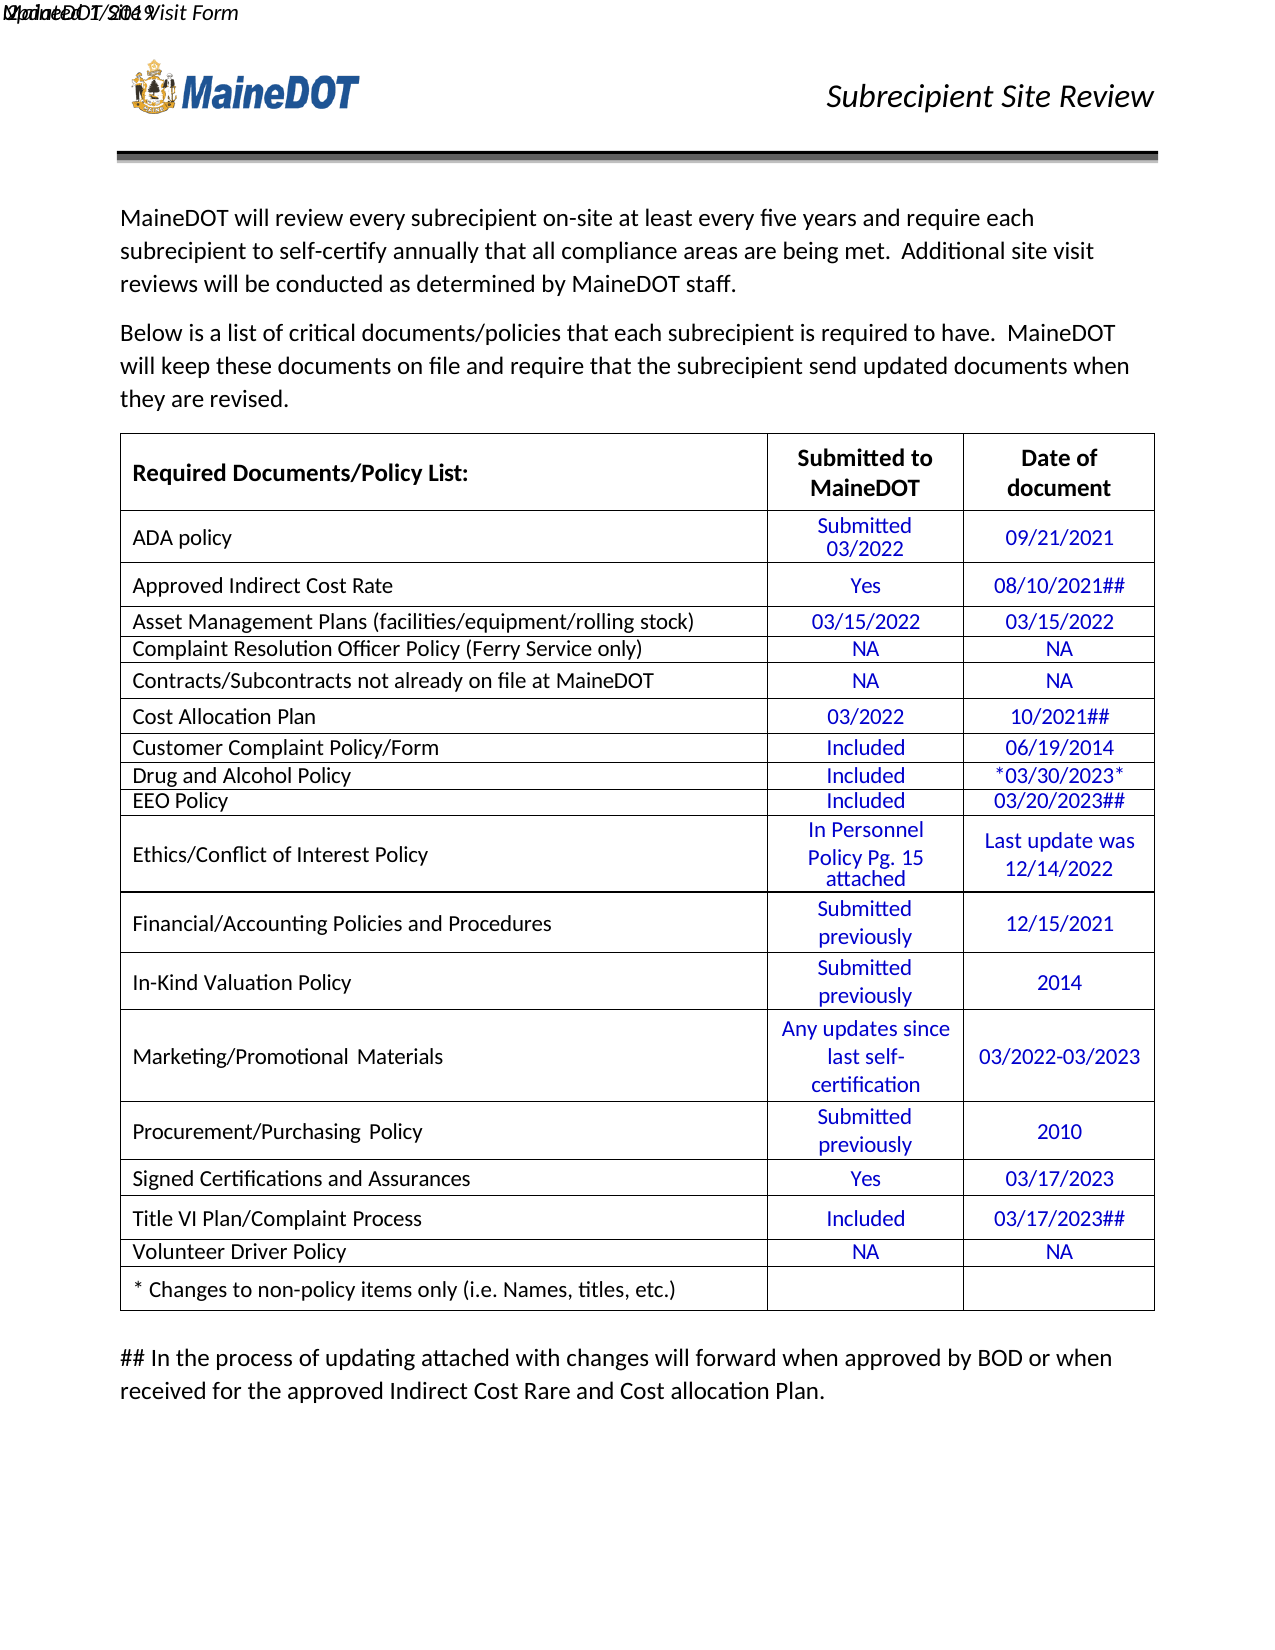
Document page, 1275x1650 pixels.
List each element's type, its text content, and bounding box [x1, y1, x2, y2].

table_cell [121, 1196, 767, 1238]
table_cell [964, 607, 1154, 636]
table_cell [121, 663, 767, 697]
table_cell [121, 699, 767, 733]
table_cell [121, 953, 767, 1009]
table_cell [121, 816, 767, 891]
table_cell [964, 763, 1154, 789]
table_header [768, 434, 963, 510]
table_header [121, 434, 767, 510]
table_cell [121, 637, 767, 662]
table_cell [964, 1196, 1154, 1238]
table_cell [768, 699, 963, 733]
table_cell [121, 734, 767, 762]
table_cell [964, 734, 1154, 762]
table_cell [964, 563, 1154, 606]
text Below is a list of critical documents/policies that each subrecipient is required to have. MaineDOT will keep these documents on file and require that the subrecipient send updated documents when they are revised. [120, 317, 1149, 414]
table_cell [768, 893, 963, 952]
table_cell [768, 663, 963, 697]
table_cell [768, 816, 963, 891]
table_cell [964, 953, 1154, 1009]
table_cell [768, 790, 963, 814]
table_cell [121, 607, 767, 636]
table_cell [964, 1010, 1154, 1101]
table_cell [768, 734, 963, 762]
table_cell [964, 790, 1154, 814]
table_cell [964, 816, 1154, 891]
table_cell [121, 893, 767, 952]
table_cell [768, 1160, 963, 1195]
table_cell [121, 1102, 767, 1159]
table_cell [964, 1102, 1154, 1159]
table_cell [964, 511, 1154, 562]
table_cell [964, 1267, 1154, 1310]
text ## In the process of updating attached with changes will forward when approved by BOD or when received for the approved Indirect Cost Rare and Cost allocation Plan. [120, 1342, 1126, 1406]
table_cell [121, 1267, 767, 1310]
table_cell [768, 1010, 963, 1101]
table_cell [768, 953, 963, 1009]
text MaineDOT will review every subrecipient on-site at least every five years and require each subrecipient to self-certify annually that all compliance areas are being met. Additional site visit reviews will be conducted as determined by MaineDOT staff. [120, 202, 1126, 298]
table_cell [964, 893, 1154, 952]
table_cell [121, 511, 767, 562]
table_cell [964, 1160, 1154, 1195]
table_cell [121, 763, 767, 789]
subtitle Subrecipient Site Review [826, 75, 1223, 115]
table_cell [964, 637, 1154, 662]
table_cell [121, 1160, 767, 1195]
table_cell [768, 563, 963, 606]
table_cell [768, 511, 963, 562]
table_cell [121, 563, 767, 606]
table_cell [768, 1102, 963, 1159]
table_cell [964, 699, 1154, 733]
picture [120, 52, 370, 123]
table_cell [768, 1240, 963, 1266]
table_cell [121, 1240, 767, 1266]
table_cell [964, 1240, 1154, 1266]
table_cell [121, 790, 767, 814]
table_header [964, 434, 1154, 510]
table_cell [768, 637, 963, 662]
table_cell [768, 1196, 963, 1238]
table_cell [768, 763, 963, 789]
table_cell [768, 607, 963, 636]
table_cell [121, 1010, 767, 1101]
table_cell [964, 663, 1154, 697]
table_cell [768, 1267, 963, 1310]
